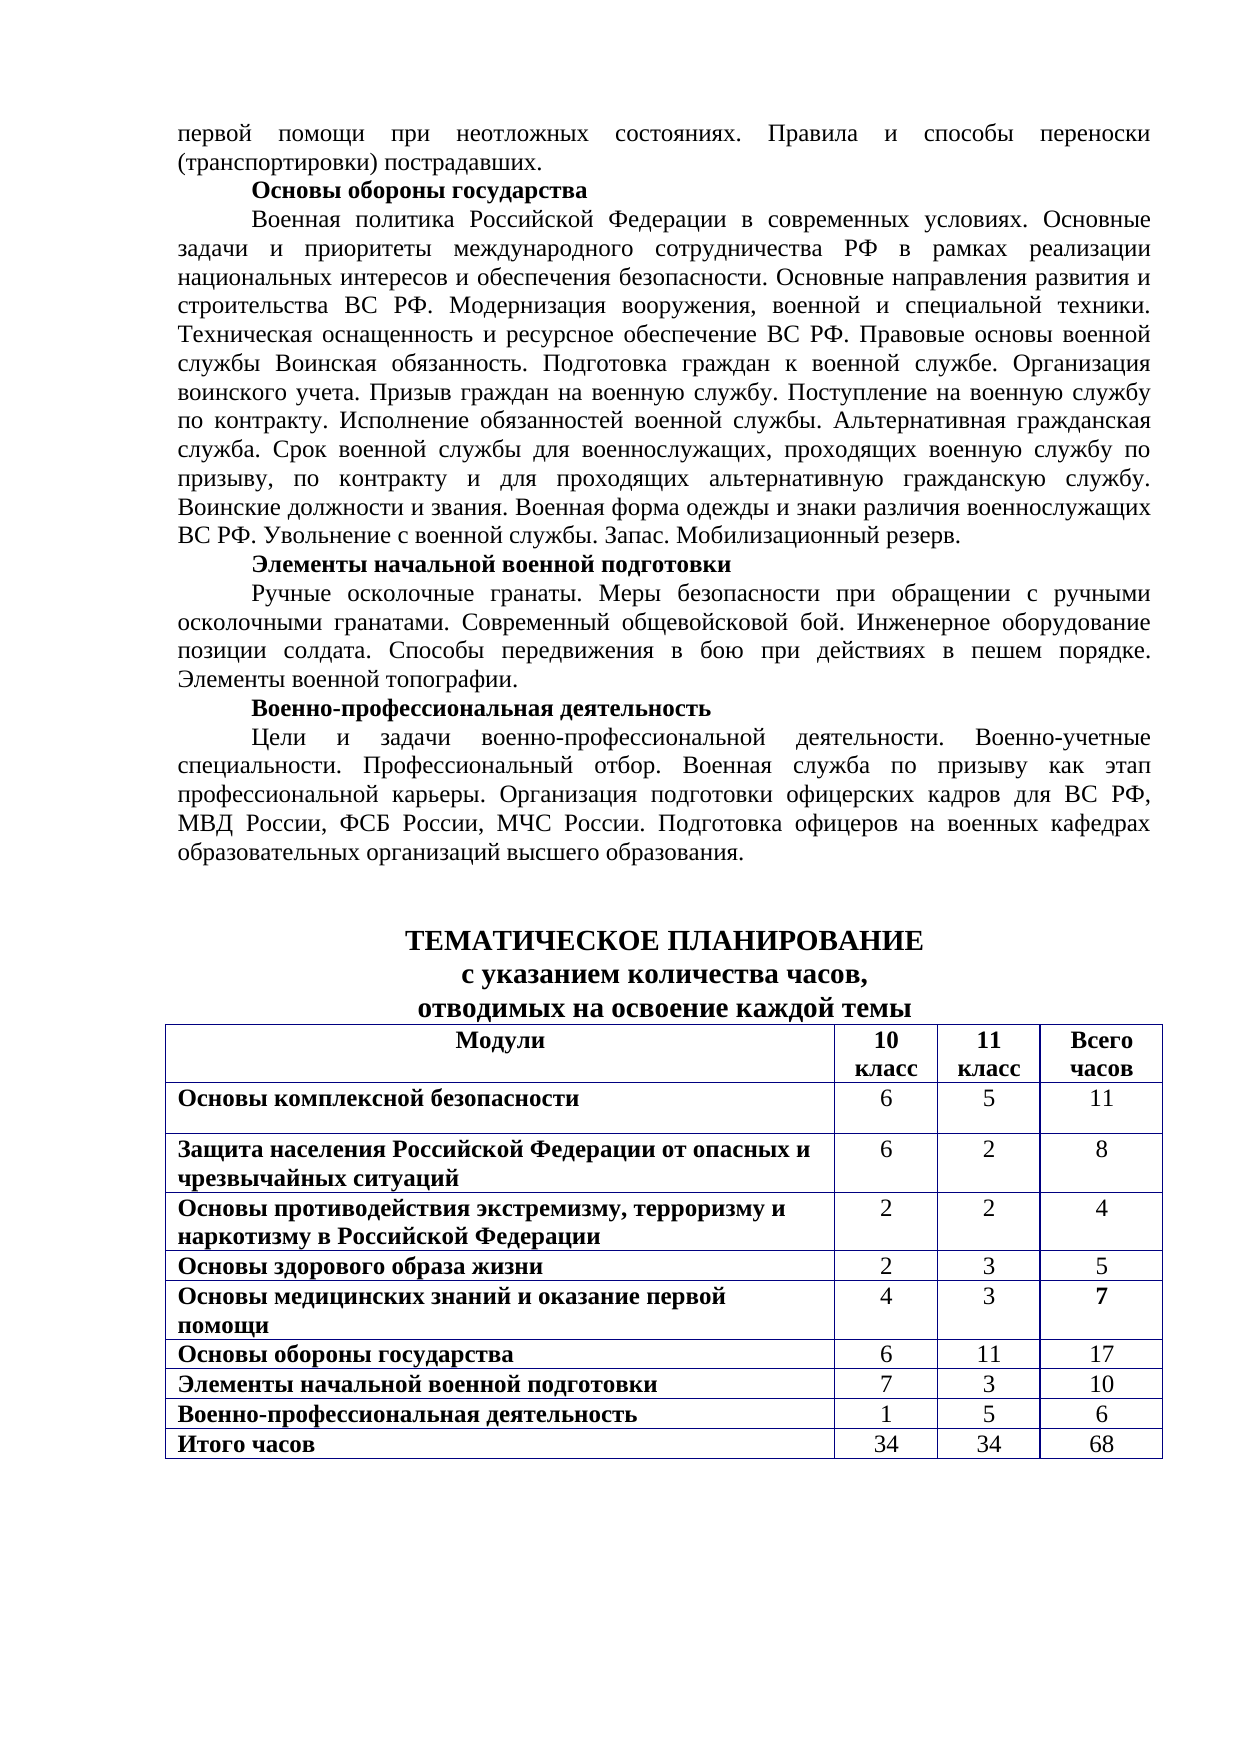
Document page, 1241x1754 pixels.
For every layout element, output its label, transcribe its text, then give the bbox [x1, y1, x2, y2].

table_cell 10 [1041, 1369, 1162, 1398]
table_cell Защита населения Российской Федерации от опасных и чрезвычайных ситуаций [166, 1134, 834, 1192]
table_cell 6 [835, 1340, 937, 1368]
table_cell 2 [938, 1134, 1039, 1192]
text Военно-профессиональная деятельность [177, 693, 1152, 722]
table_header 11 класс [938, 1025, 1039, 1082]
table_header Всего часов [1041, 1025, 1162, 1082]
text Цели и задачи военно-профессиональной деятельности. Военно-учетные специальности. Профессиональный отбор. Военная служба по призыву как этап профессиональной карьеры. Организация подготовки офицерских кадров для ВС РФ, МВД России, ФСБ России, МЧС России. Подготовка офицеров на военных кафедрах образовательных организаций высшего образования. [177, 722, 1152, 866]
table_cell 17 [1041, 1340, 1162, 1368]
table_cell Итого часов [166, 1429, 834, 1458]
table_cell 5 [1041, 1251, 1162, 1280]
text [177, 118, 1152, 176]
text отводимых на освоение каждой темы [177, 990, 1152, 1024]
table_cell 1 [835, 1399, 937, 1428]
table_header 10 класс [835, 1025, 937, 1082]
table_cell Основы комплексной безопасности [166, 1083, 834, 1133]
text Ручные осколочные гранаты. Меры безопасности при обращении с ручными осколочными гранатами. Современный общевойсковой бой. Инженерное оборудование позиции солдата. Способы передвижения в бою при действиях в пешем порядке. Элементы военной топографии. [177, 578, 1152, 693]
table_cell Элементы начальной военной подготовки [166, 1369, 834, 1398]
table_cell 7 [1041, 1281, 1162, 1338]
text Элементы начальной военной подготовки [177, 549, 1152, 578]
table_cell 3 [938, 1369, 1039, 1398]
table_cell 3 [938, 1281, 1039, 1338]
table_cell 5 [938, 1083, 1039, 1133]
table_cell Основы здорового образа жизни [166, 1251, 834, 1280]
table_cell 6 [835, 1083, 937, 1133]
text Военная политика Российской Федерации в современных условиях. Основные задачи и приоритеты международного сотрудничества РФ в рамках реализации национальных интересов и обеспечения безопасности. Основные направления развития и строительства ВС РФ. Модернизация вооружения, военной и специальной техники. Техническая оснащенность и ресурсное обеспечение ВС РФ. Правовые основы военной службы Воинская обязанность. Подготовка граждан к военной службе. Организация воинского учета. Призыв граждан на военную службу. Поступление на военную службу по контракту. Исполнение обязанностей военной службы. Альтернативная гражданская служба. Срок военной службы для военнослужащих, проходящих военную службу по призыву, по контракту и для проходящих альтернативную гражданскую службу. Воинские должности и звания. Военная форма одежды и знаки различия военнослужащих ВС РФ. Увольнение с военной службы. Запас. Мобилизационный резерв. [177, 204, 1152, 549]
table_cell 34 [938, 1429, 1039, 1458]
table_cell Основы медицинских знаний и оказание первой помощи [166, 1281, 834, 1338]
table_header Модули [166, 1025, 834, 1082]
text Тематическое планирование [177, 923, 1152, 957]
table_cell 4 [835, 1281, 937, 1338]
table_cell Основы противодействия экстремизму, терроризму и наркотизму в Российской Федерации [166, 1193, 834, 1250]
text Основы обороны государства [177, 176, 1152, 204]
table_cell 7 [835, 1369, 937, 1398]
table_cell Основы обороны государства [166, 1340, 834, 1368]
table_cell 3 [938, 1251, 1039, 1280]
table_cell 2 [835, 1251, 937, 1280]
table_cell 68 [1041, 1429, 1162, 1458]
table_cell 6 [1041, 1399, 1162, 1428]
table_cell 11 [1041, 1083, 1162, 1133]
table_cell 11 [938, 1340, 1039, 1368]
table_cell Военно-профессиональная деятельность [166, 1399, 834, 1428]
table_cell 8 [1041, 1134, 1162, 1192]
table_cell 34 [835, 1429, 937, 1458]
table_cell 5 [938, 1399, 1039, 1428]
table_cell 2 [835, 1193, 937, 1250]
text с указанием количества часов, [177, 957, 1152, 990]
table_cell 4 [1041, 1193, 1162, 1250]
table_cell 2 [938, 1193, 1039, 1250]
table_cell 6 [835, 1134, 937, 1192]
